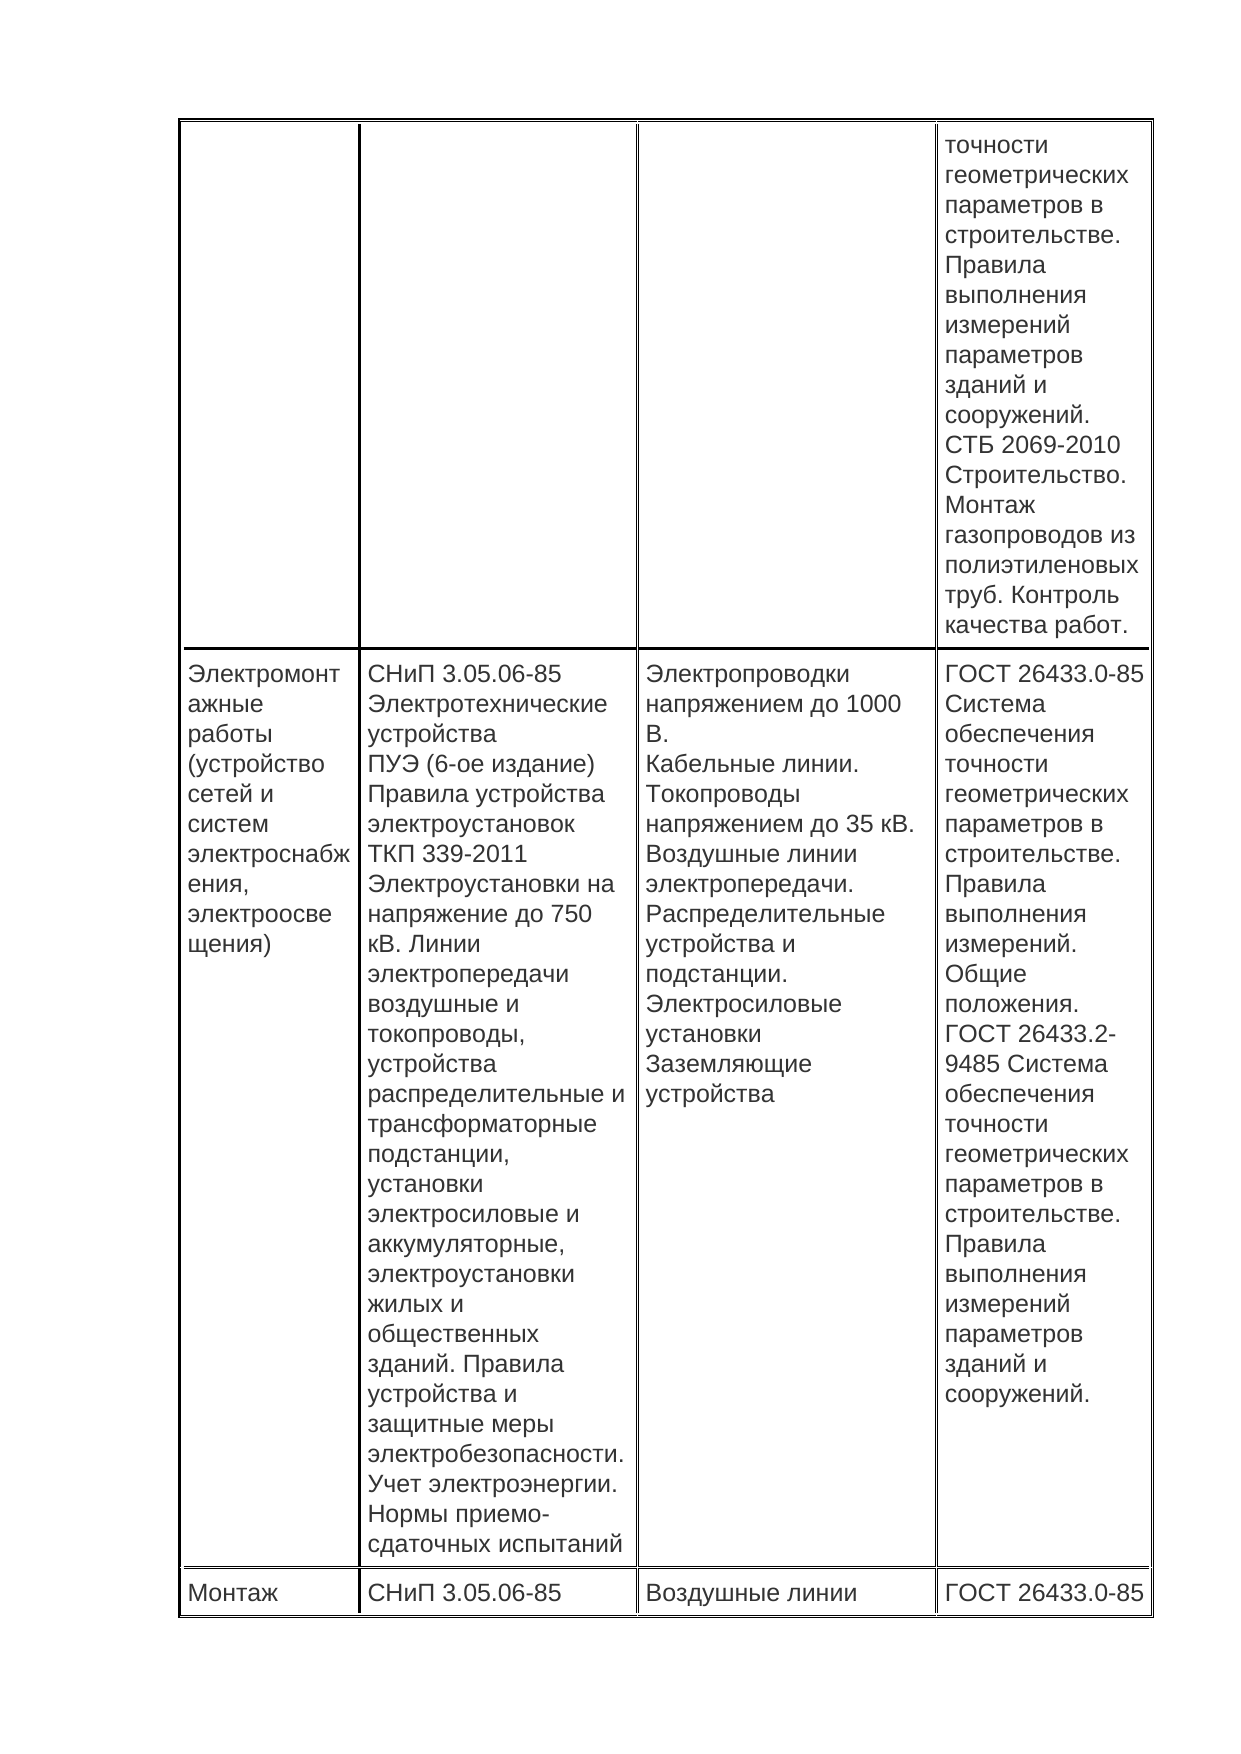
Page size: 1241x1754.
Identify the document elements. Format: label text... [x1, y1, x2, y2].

table_cell Электромонтажные работы (устройство сетей и систем электроснабжения, электроосвещения) [181, 647, 358, 1566]
table_cell Электропроводки напряжением до 1000 В. Кабельные линии. Токопроводы напряжением до 35 кВ. Воздушные линии электропередачи. Распределительные устройства и подстанции. Электросиловые установки Заземляющие устройства [639, 650, 935, 1566]
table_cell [359, 1569, 638, 1615]
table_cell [937, 122, 1151, 647]
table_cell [638, 1569, 937, 1615]
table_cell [359, 122, 638, 647]
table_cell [180, 1566, 359, 1615]
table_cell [937, 1566, 1152, 1615]
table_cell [638, 122, 937, 647]
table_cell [181, 122, 359, 647]
